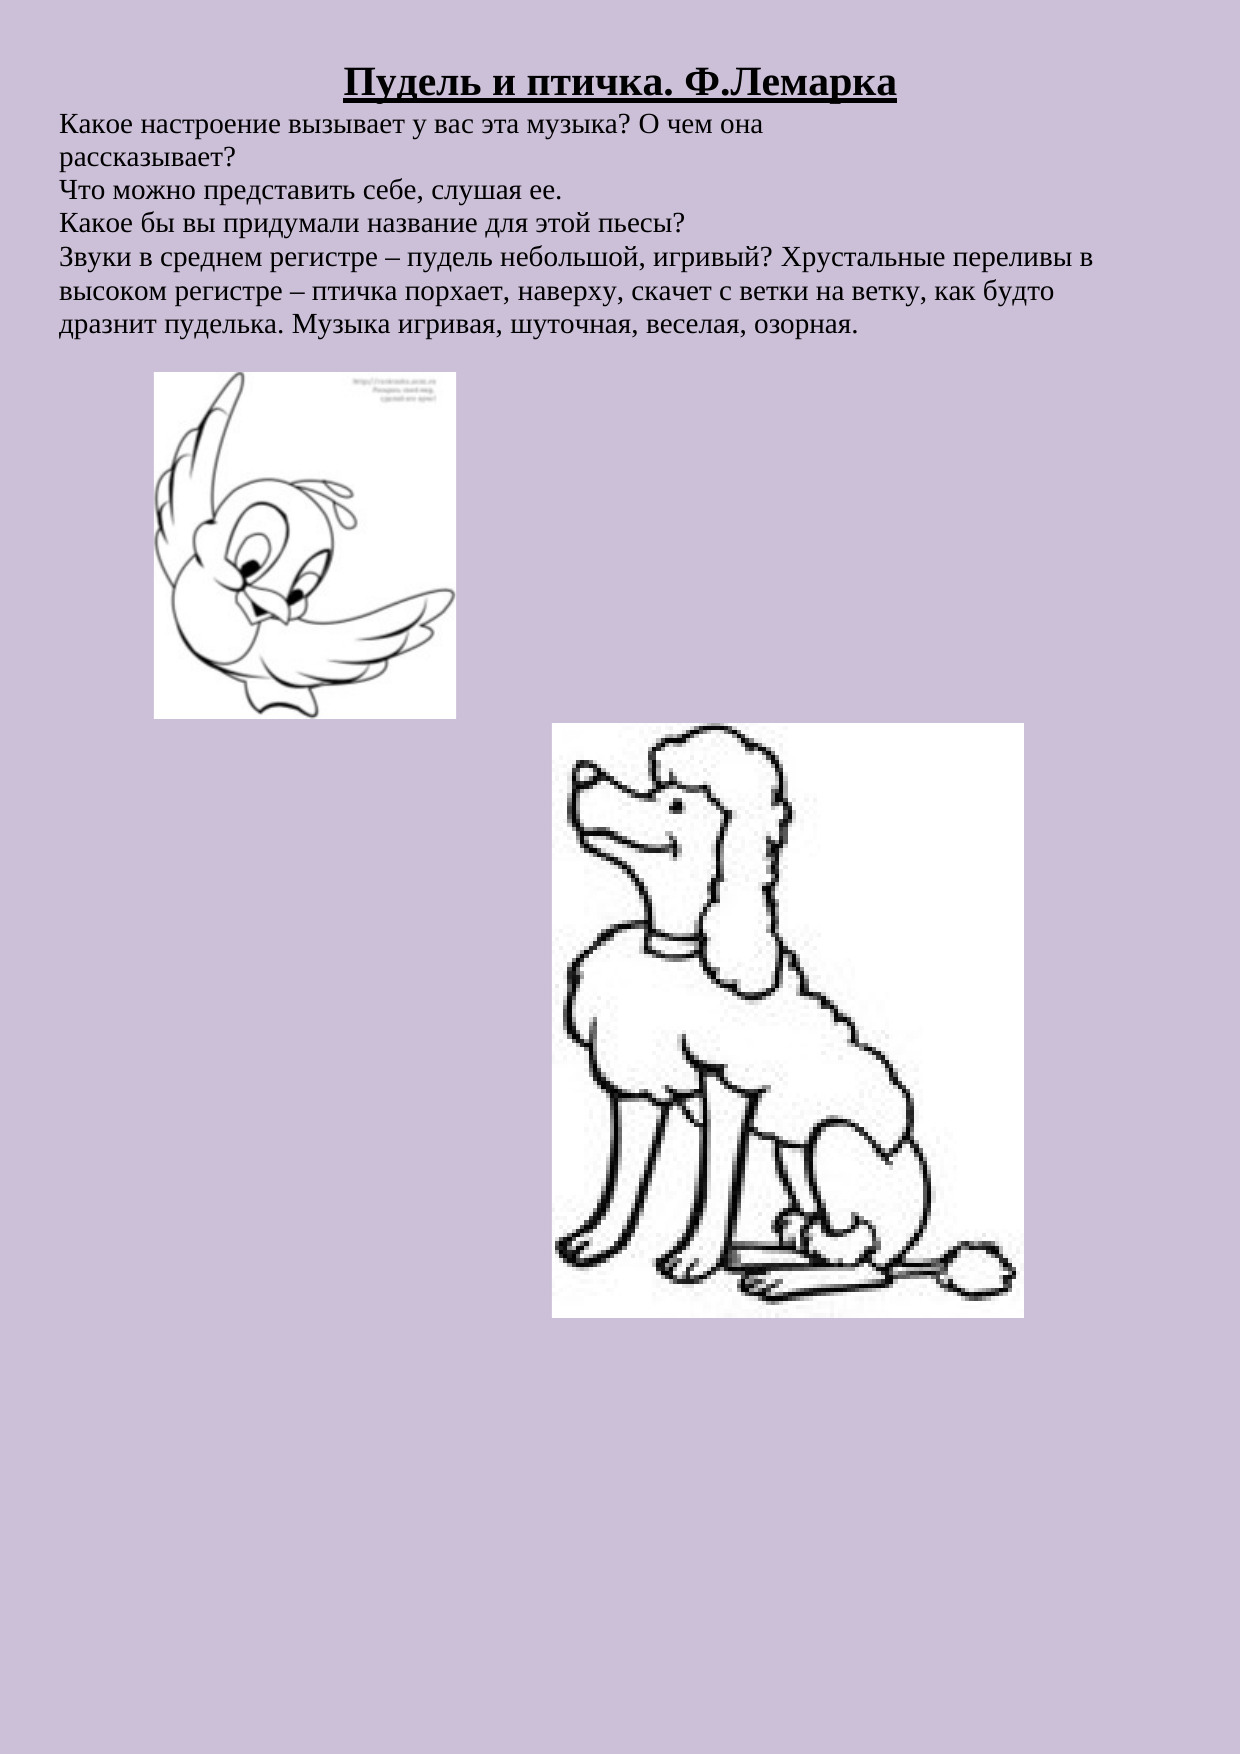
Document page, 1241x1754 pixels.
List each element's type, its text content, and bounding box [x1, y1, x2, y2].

picture [153, 372, 457, 719]
text Звуки в среднем регистре – пудель небольшой, игривый? Хрустальные переливы в высоком регистре – птичка порхает, наверху, скачет с ветки на ветку, как будто дразнит пуделька. Музыка игривая, шуточная, веселая, озорная. [59, 239, 1128, 340]
text Что можно представить себе, слушая ее. [59, 173, 1240, 206]
text Какое настроение вызывает у вас эта музыка? О чем она рассказывает? [59, 106, 813, 173]
text Какое бы вы придумали название для этой пьесы? [59, 206, 1240, 239]
picture [551, 723, 1024, 1318]
subtitle Пудель и птичка. Ф.Лемарка [82, 57, 1158, 105]
